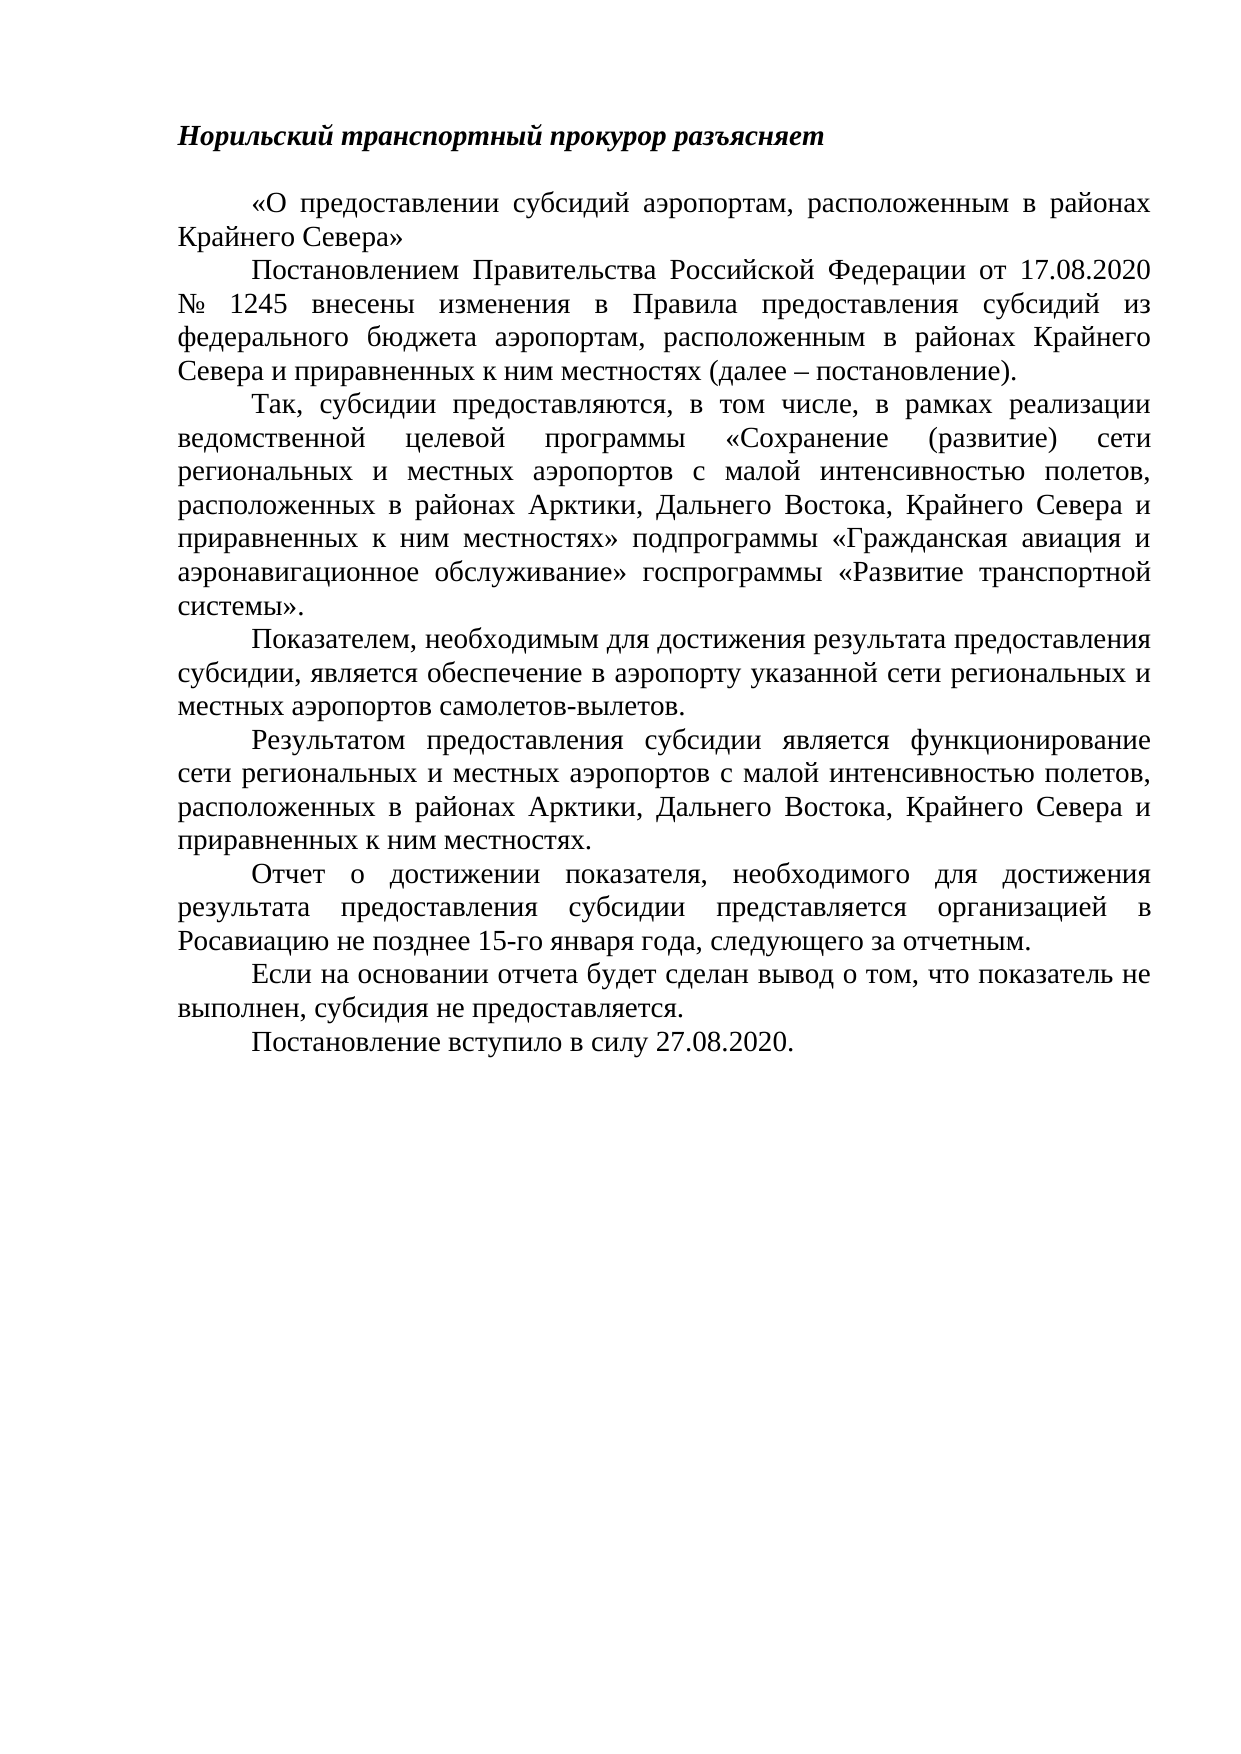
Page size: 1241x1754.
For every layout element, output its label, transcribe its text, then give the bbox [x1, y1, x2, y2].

text Постановлением Правительства Российской Федерации от 17.08.2020 № 1245 внесены изменения в Правила предоставления субсидий из федерального бюджета аэропортам, расположенным в районах Крайнего Севера и приравненных к ним местностях (далее – постановление). [177, 252, 1152, 386]
text «О предоставлении субсидий аэропортам, расположенным в районах Крайнего Севера» [177, 185, 1152, 252]
text Показателем, необходимым для достижения результата предоставления субсидии, является обеспечение в аэропорту указанной сети региональных и местных аэропортов самолетов-вылетов. [177, 621, 1152, 722]
text Если на основании отчета будет сделан вывод о том, что показатель не выполнен, субсидия не предоставляется. [177, 957, 1152, 1024]
text Постановление вступило в силу 27.08.2020. [177, 1024, 1152, 1057]
text Норильский транспортный прокурор разъясняет [177, 118, 1152, 152]
text Результатом предоставления субсидии является функционирование сети региональных и местных аэропортов с малой интенсивностью полетов, расположенных в районах Арктики, Дальнего Востока, Крайнего Севера и приравненных к ним местностях. [177, 722, 1152, 856]
text Так, субсидии предоставляются, в том числе, в рамках реализации ведомственной целевой программы «Сохранение (развитие) сети региональных и местных аэропортов с малой интенсивностью полетов, расположенных в районах Арктики, Дальнего Востока, Крайнего Севера и приравненных к ним местностях» подпрограммы «Гражданская авиация и аэронавигационное обслуживание» госпрограммы «Развитие транспортной системы». [177, 386, 1152, 621]
text Отчет о достижении показателя, необходимого для достижения результата предоставления субсидии представляется организацией в Росавиацию не позднее 15-го января года, следующего за отчетным. [177, 856, 1152, 957]
